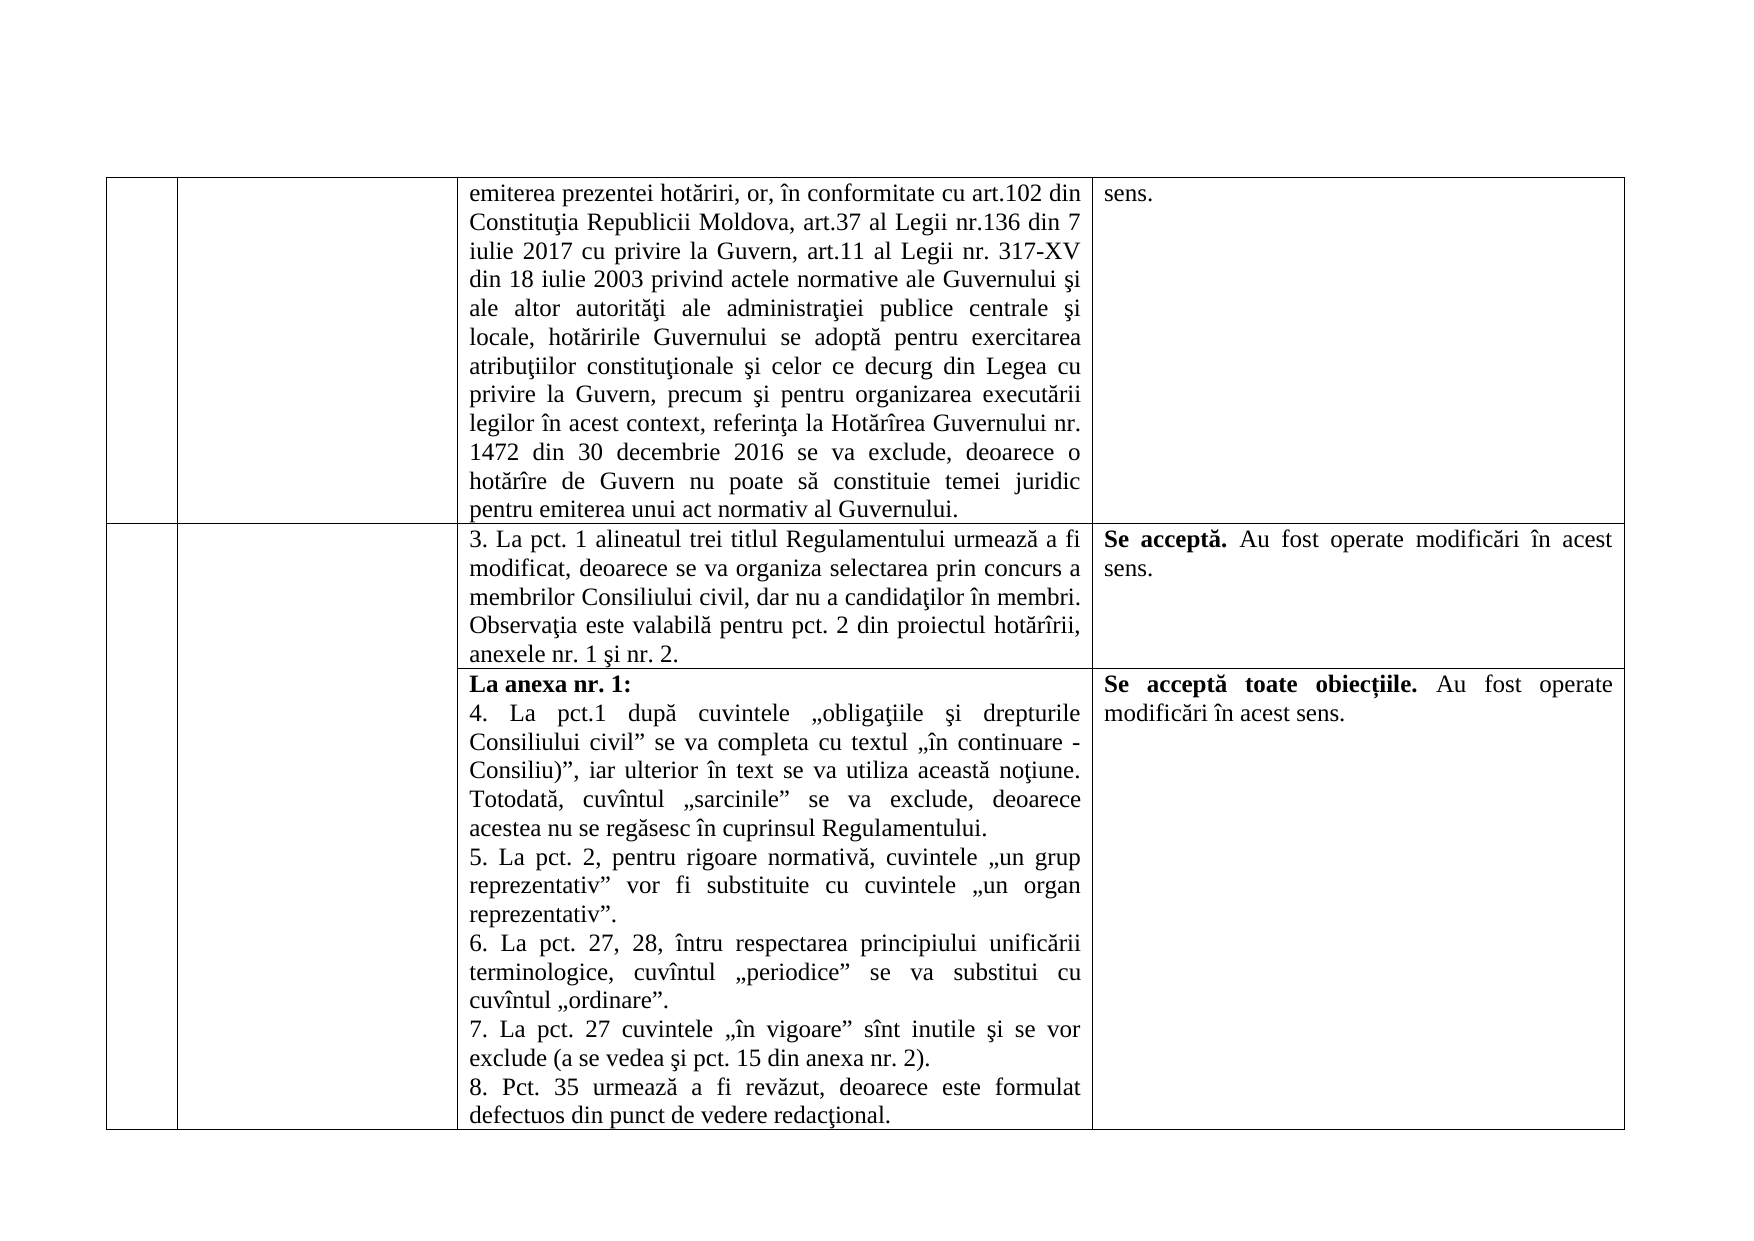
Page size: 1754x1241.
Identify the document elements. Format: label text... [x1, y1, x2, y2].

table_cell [1093, 178, 1624, 523]
table_cell [178, 524, 457, 1129]
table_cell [458, 669, 1092, 1129]
table_cell 3. La pct. 1 alineatul trei titlul Regulamentului urmează a fi modificat, deoarece se va organiza selectarea prin concurs a membrilor Consiliului civil, dar nu a candidaţilor în membri. Observaţia este valabilă pentru pct. 2 din proiectul hotărîrii, anexele nr. 1 şi nr. 2. [458, 524, 1092, 668]
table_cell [458, 178, 1092, 523]
table_cell [107, 524, 177, 1129]
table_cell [1093, 669, 1624, 1129]
table_cell Se acceptă. Au fost operate modificări în acest sens. [1093, 524, 1624, 668]
